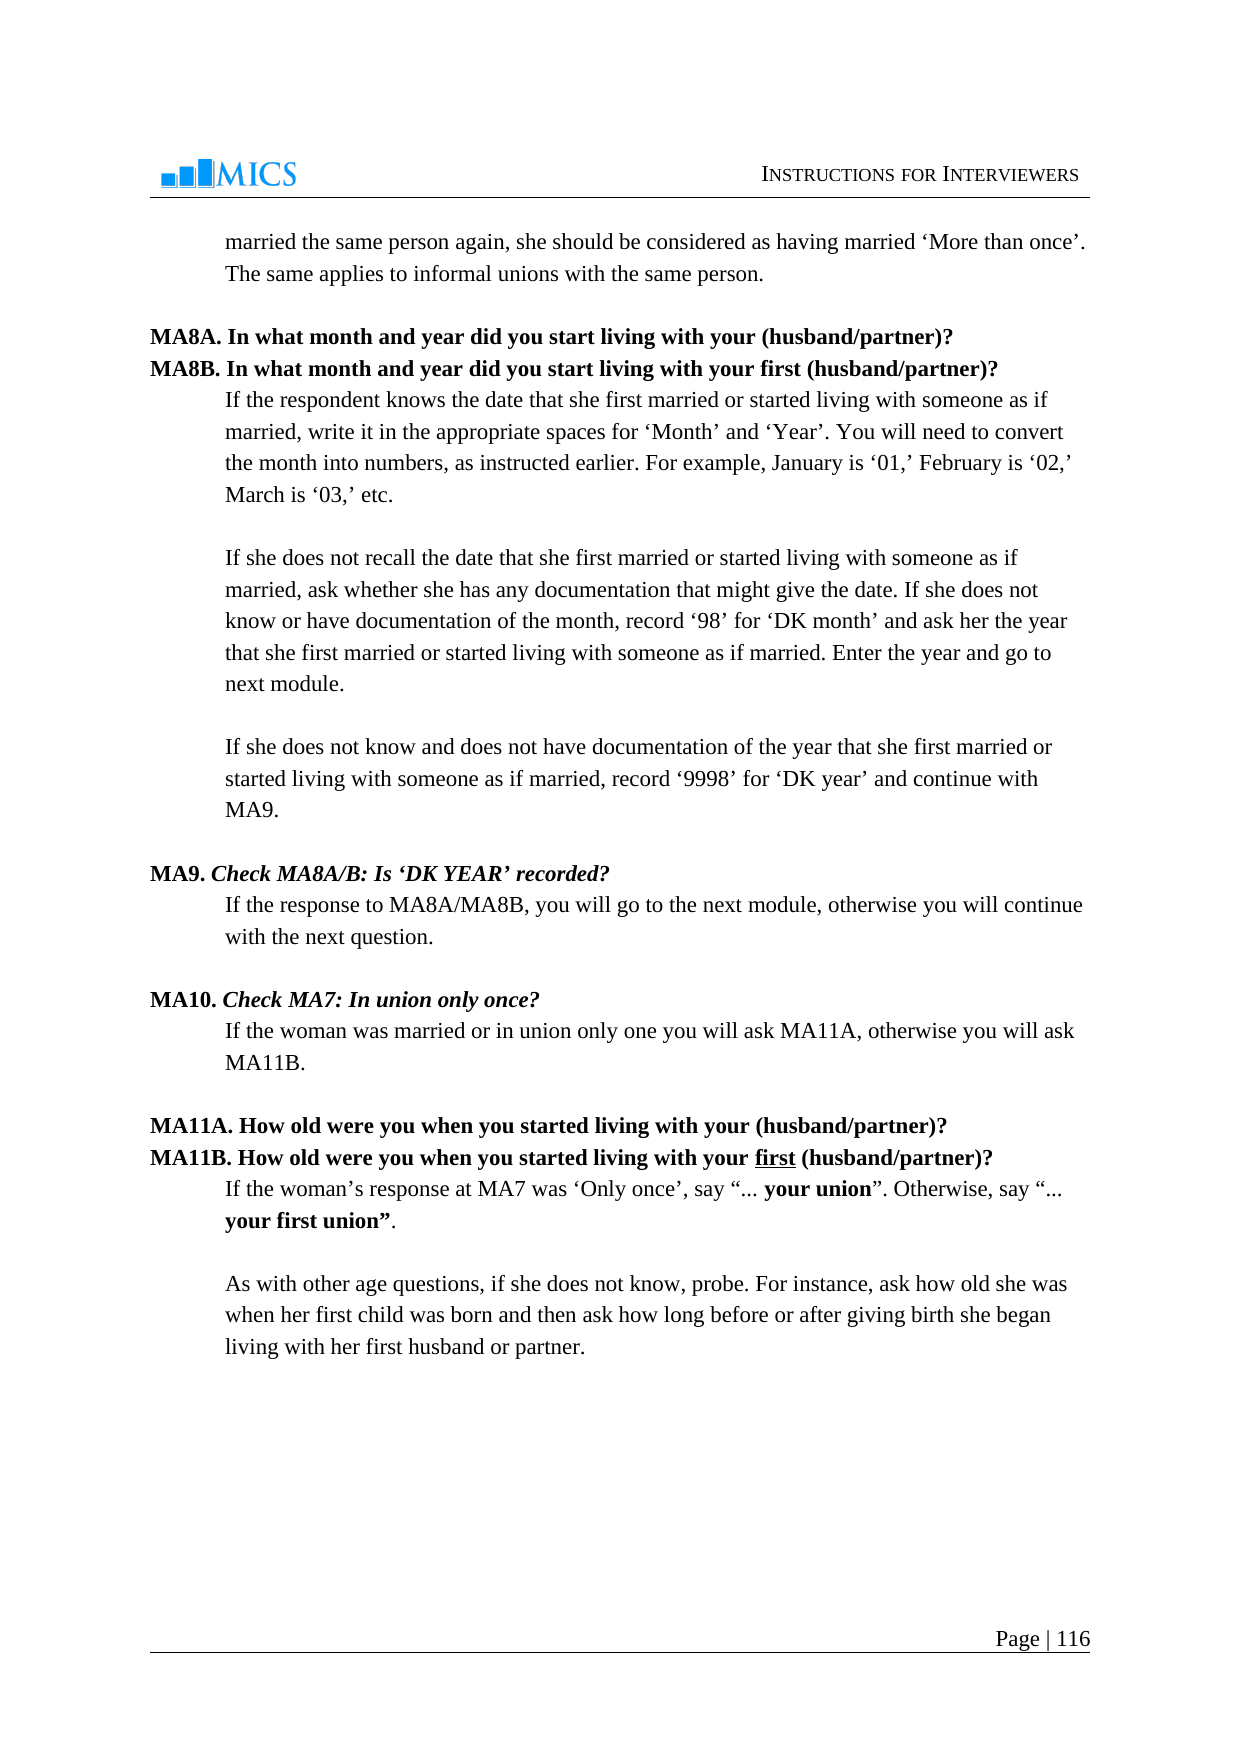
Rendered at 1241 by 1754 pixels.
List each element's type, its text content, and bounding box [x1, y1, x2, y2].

text MA9. Check MA8A/B: Is ‘DK YEAR’ recorded? [150, 860, 1090, 886]
text If the woman was married or in union only one you will ask MA11A, otherwise you will ask MA11B. [225, 1017, 1090, 1075]
text If the response to MA8A/MA8B, you will go to the next module, otherwise you will continue with the next question. [225, 891, 1090, 949]
text MA10. Check MA7: In union only once? [150, 986, 1090, 1012]
text MA11B. How old were you when you started living with your first (husband/partner)? [150, 1144, 1090, 1170]
text If she does not know and does not have documentation of the year that she first married or started living with someone as if married, record ‘9998’ for ‘DK year’ and continue with MA9. [225, 733, 1090, 823]
text MA8A. In what month and year did you start living with your (husband/partner)? [150, 323, 1090, 349]
text MA11A. How old were you when you started living with your (husband/partner)? [150, 1112, 1090, 1138]
text As with other age questions, if she does not know, probe. For instance, ask how old she was when her first child was born and then ask how long before or after giving birth she began living with her first husband or partner. [225, 1270, 1090, 1359]
text If the respondent knows the date that she first married or started living with someone as if married, write it in the appropriate spaces for ‘Month’ and ‘Year’. You will need to convert the month into numbers, as instructed earlier. For example, January is ‘01,’ February is ‘02,’ March is ‘03,’ etc. [225, 386, 1090, 507]
picture [161, 159, 296, 188]
text If she does not recall the date that she first married or started living with someone as if married, ask whether she has any documentation that might give the date. If she does not know or have documentation of the month, record ‘98’ for ‘DK month’ and ask her the year that she first married or started living with someone as if married. Enter the year and go to next module. [225, 544, 1090, 697]
text MA8B. In what month and year did you start living with your first (husband/partner)? [150, 355, 1090, 381]
text If the woman’s response at MA7 was ‘Only once’, say “... your union”. Otherwise, say “... your first union”. [225, 1175, 1090, 1233]
